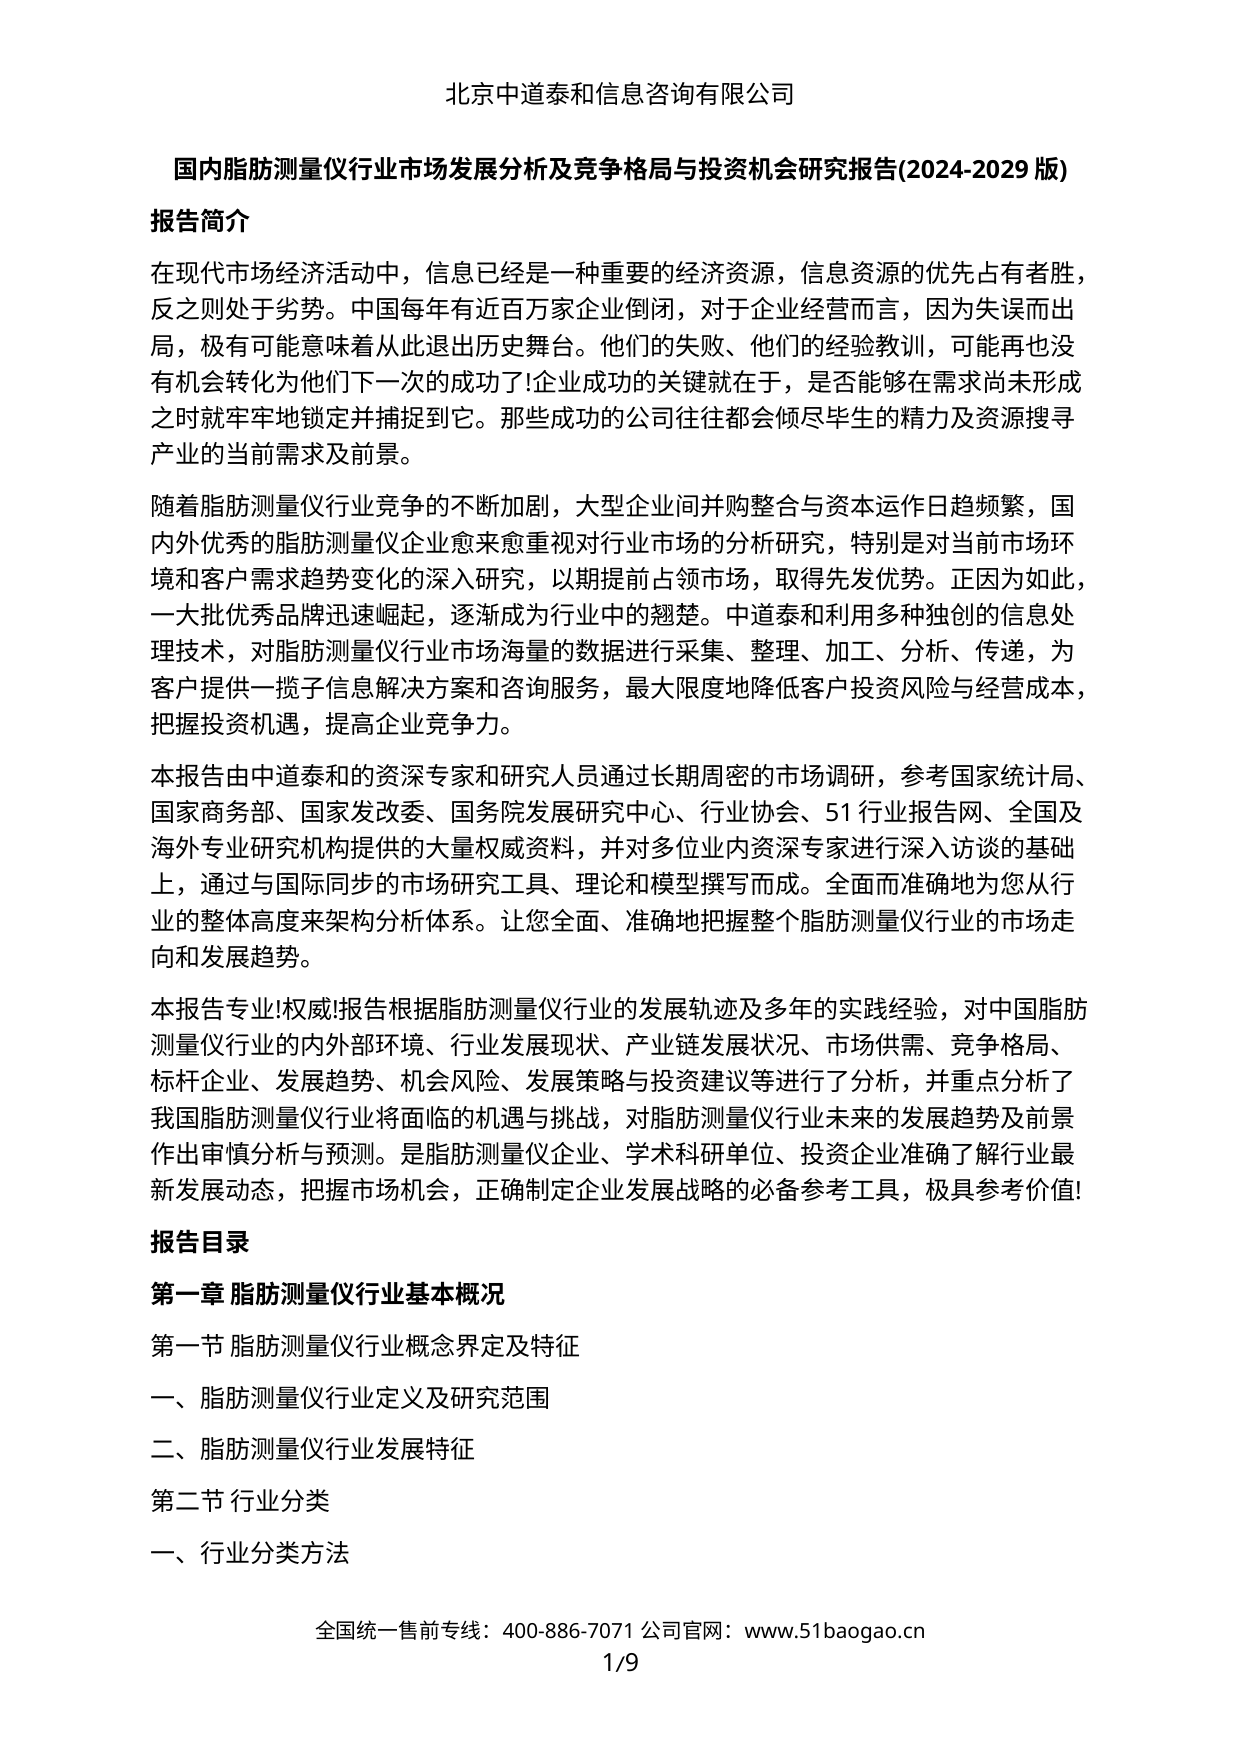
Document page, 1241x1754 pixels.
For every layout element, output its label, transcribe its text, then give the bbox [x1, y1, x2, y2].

text 随着脂肪测量仪行业竞争的不断加剧，大型企业间并购整合与资本运作日趋频繁，国内外优秀的脂肪测量仪企业愈来愈重视对行业市场的分析研究，特别是对当前市场环境和客户需求趋势变化的深入研究，以期提前占领市场，取得先发优势。正因为如此，一大批优秀品牌迅速崛起，逐渐成为行业中的翘楚。中道泰和利用多种独创的信息处理技术，对脂肪测量仪行业市场海量的数据进行采集、整理、加工、分析、传递，为客户提供一揽子信息解决方案和咨询服务，最大限度地降低客户投资风险与经营成本，把握投资机遇，提高企业竞争力。 [150, 487, 1090, 741]
text 第一章 脂肪测量仪行业基本概况 [150, 1274, 1090, 1311]
text 本报告由中道泰和的资深专家和研究人员通过长期周密的市场调研，参考国家统计局、国家商务部、国家发改委、国务院发展研究中心、行业协会、51行业报告网、全国及海外专业研究机构提供的大量权威资料，并对多位业内资深专家进行深入访谈的基础上，通过与国际同步的市场研究工具、理论和模型撰写而成。全面而准确地为您从行业的整体高度来架构分析体系。让您全面、准确地把握整个脂肪测量仪行业的市场走向和发展趋势。 [150, 756, 1090, 974]
text 一、脂肪测量仪行业定义及研究范围 [150, 1378, 1090, 1414]
text 国内脂肪测量仪行业市场发展分析及竞争格局与投资机会研究报告(2024-2029版) [150, 150, 1090, 186]
text 本报告专业!权威!报告根据脂肪测量仪行业的发展轨迹及多年的实践经验，对中国脂肪测量仪行业的内外部环境、行业发展现状、产业链发展状况、市场供需、竞争格局、标杆企业、发展趋势、机会风险、发展策略与投资建议等进行了分析，并重点分析了我国脂肪测量仪行业将面临的机遇与挑战，对脂肪测量仪行业未来的发展趋势及前景作出审慎分析与预测。是脂肪测量仪企业、学术科研单位、投资企业准确了解行业最新发展动态，把握市场机会，正确制定企业发展战略的必备参考工具，极具参考价值! [150, 989, 1090, 1207]
text 报告简介 [150, 202, 1090, 238]
text 一、行业分类方法 [150, 1534, 1090, 1570]
text 第二节 行业分类 [150, 1482, 1090, 1518]
text 在现代市场经济活动中，信息已经是一种重要的经济资源，信息资源的优先占有者胜，反之则处于劣势。中国每年有近百万家企业倒闭，对于企业经营而言，因为失误而出局，极有可能意味着从此退出历史舞台。他们的失败、他们的经验教训，可能再也没有机会转化为他们下一次的成功了!企业成功的关键就在于，是否能够在需求尚未形成之时就牢牢地锁定并捕捉到它。那些成功的公司往往都会倾尽毕生的精力及资源搜寻产业的当前需求及前景。 [150, 254, 1090, 471]
text 第一节 脂肪测量仪行业概念界定及特征 [150, 1326, 1090, 1362]
text 报告目录 [150, 1222, 1090, 1259]
text 二、脂肪测量仪行业发展特征 [150, 1430, 1090, 1466]
